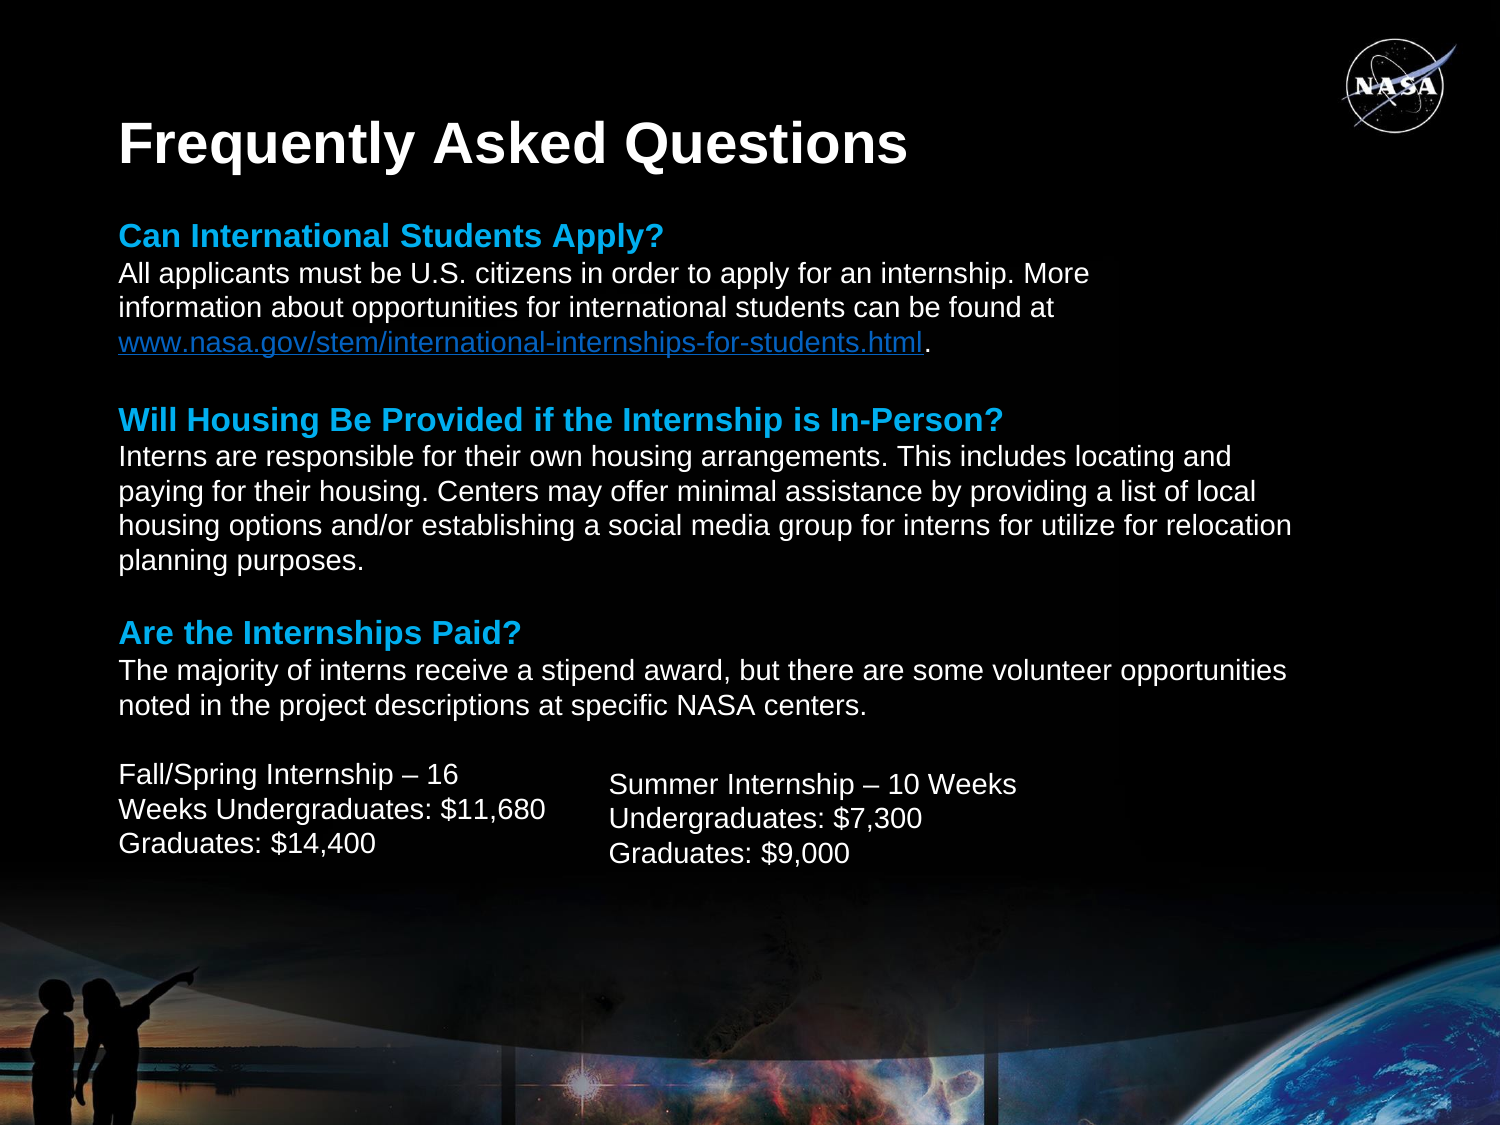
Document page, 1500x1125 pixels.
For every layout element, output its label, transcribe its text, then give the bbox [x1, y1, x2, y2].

text Summer Internship – 10 Weeks Undergraduates: $7,300 Graduates: $9,000 [608, 767, 1017, 869]
text Fall/Spring Internship – 16 Weeks Undergraduates: $11,680 Graduates: $14,400 [118, 757, 555, 860]
subtitle Will Housing Be Provided if the Internship is In-Person? [118, 400, 1494, 438]
subtitle Can International Students Apply? [118, 216, 1494, 254]
text Interns are responsible for their own housing arrangements. This includes locating and paying for their housing. Centers may offer minimal assistance by providing a list of local housing options and/or establishing a social media group for interns for utilize for relocation planning purposes. [118, 439, 1317, 576]
picture [0, 0, 1500, 1125]
subtitle Frequently Asked Questions [118, 109, 1494, 176]
subtitle Are the Internships Paid? [118, 613, 1494, 652]
text The majority of interns receive a stipend award, but there are some volunteer opportunities noted in the project descriptions at specific NASA centers. [118, 653, 1288, 721]
text All applicants must be U.S. citizens in order to apply for an internship. More information about opportunities for international students can be found at www.nasa.gov/stem/international-internships-for-students.html. [118, 256, 1239, 358]
